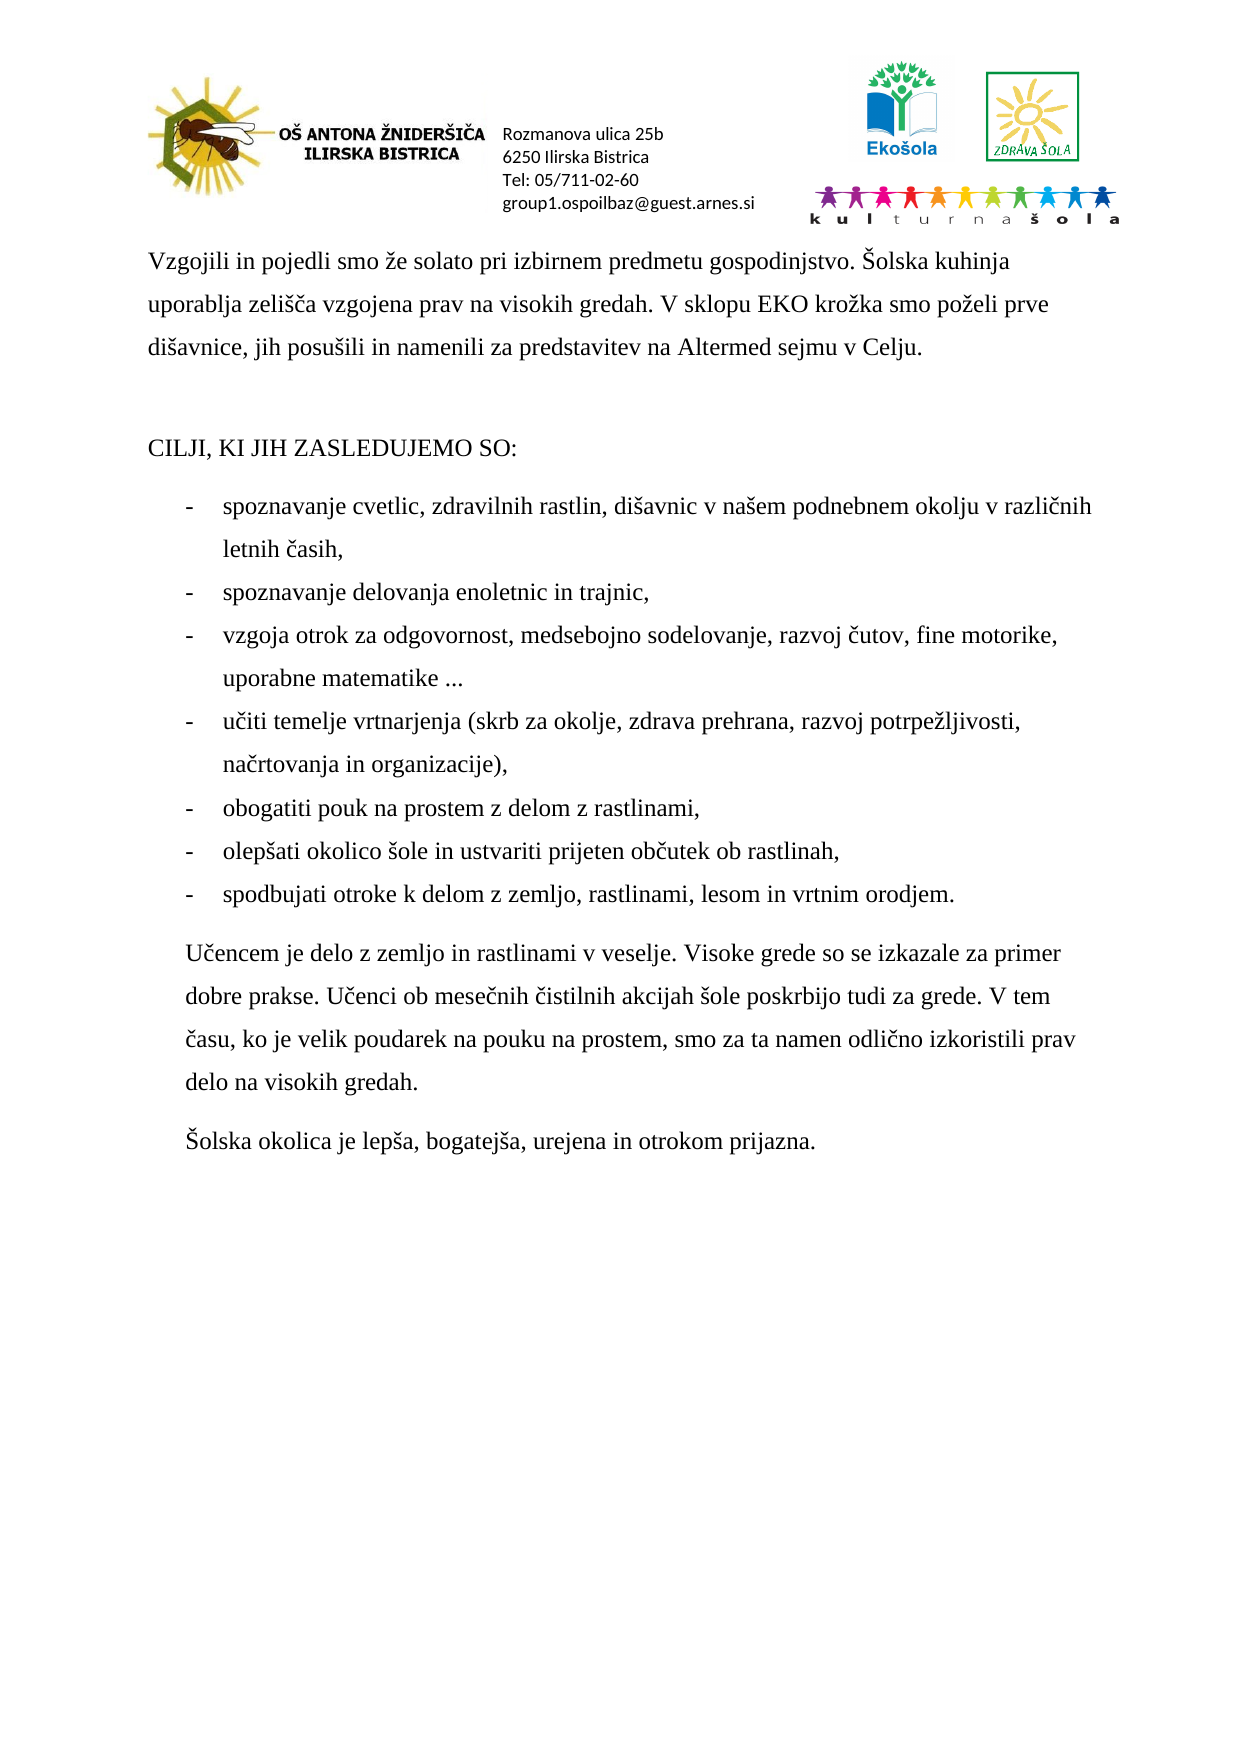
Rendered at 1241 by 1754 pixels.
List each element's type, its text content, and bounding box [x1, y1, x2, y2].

picture [805, 165, 1124, 227]
list olepšati okolico šole in ustvariti prijeten občutek ob rastlinah, [185, 836, 1093, 864]
list obogatiti pouk na prostem z delom z rastlinami, [185, 793, 1093, 821]
text Vzgojili in pojedli smo že solato pri izbirnem predmetu gospodinjstvo. Šolska kuhinja uporablja zelišča vzgojena prav na visokih gredah. V sklopu EKO krožka smo poželi prve dišavnice, jih posušili in namenili za predstavitev na Altermed sejmu v Celju. [148, 246, 1093, 361]
text Učencem je delo z zemljo in rastlinami v veselje. Visoke grede so se izkazale za primer dobre prakse. Učenci ob mesečnih čistilnih akcijah šole poskrbijo tudi za grede. V tem času, ko je velik poudarek na pouku na prostem, smo za ta namen odlično izkoristili prav delo na visokih gredah. [185, 938, 1093, 1096]
list spoznavanje cvetlic, zdravilnih rastlin, dišavnic v našem podnebnem okolju v različnih letnih časih, [185, 491, 1093, 563]
text CILJI, KI JIH ZASLEDUJEMO SO: [148, 433, 1093, 491]
list vzgoja otrok za odgovornost, medsebojno sodelovanje, razvoj čutov, fine motorike, uporabne matematike ... [185, 620, 1093, 692]
text Šolska okolica je lepša, bogatejša, urejena in otrokom prijazna. [185, 1126, 1093, 1154]
picture [985, 71, 1080, 162]
list učiti temelje vrtnarjenja (skrb za okolje, zdrava prehrana, razvoj potrpežljivosti, načrtovanja in organizacije), [185, 706, 1093, 778]
list spodbujati otroke k delom z zemljo, rastlinami, lesom in vrtnim orodjem. [185, 879, 1093, 908]
list spoznavanje delovanja enoletnic in trajnic, [185, 577, 1093, 606]
picture [848, 55, 955, 162]
picture [147, 73, 488, 213]
